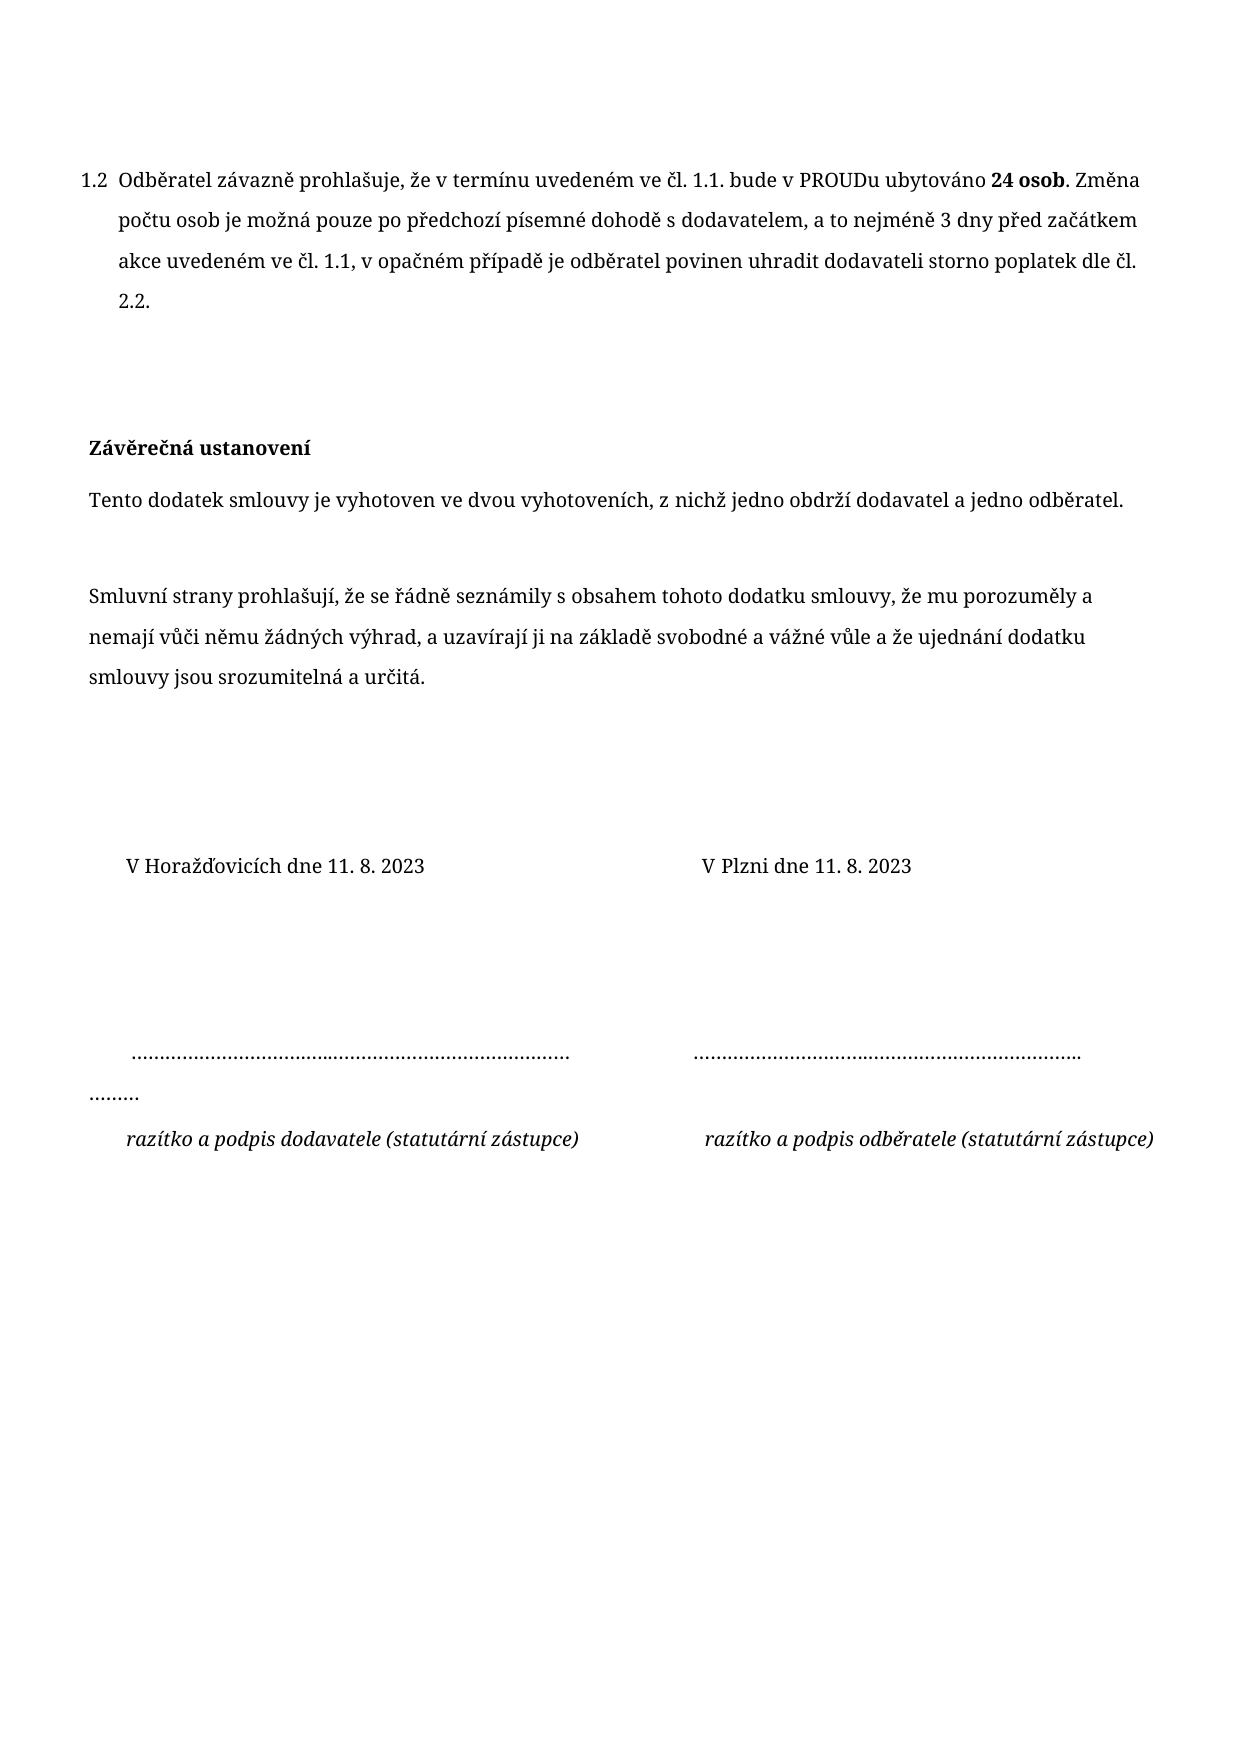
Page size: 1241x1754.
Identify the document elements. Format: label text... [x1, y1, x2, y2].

text V Horažďovicích dne 11. 8. 2023 V Plzni dne 11. 8. 2023 [89, 852, 1092, 879]
text razítko a podpis dodavatele (statutární zástupce) razítko a podpis odběratele (statutární zástupce) [89, 1126, 1092, 1153]
text Závěrečná ustanovení [89, 434, 1092, 461]
list Odběratel závazně prohlašuje, že v termínu uvedeném ve čl. 1.1. bude v PROUDu ubytováno 24 osob. Změna počtu osob je možná pouze po předchozí písemné dohodě s dodavatelem, a to nejméně 3 dny před začátkem akce uvedeném ve čl. 1.1, v opačném případě je odběratel povinen uhradit dodavateli storno poplatek dle čl. 2.2. [81, 166, 1152, 314]
text ………………………….…..…………………………………… ………………………….………………………………..……… [89, 1039, 1092, 1106]
text Tento dodatek smlouvy je vyhotoven ve dvou vyhotoveních, z nichž jedno obdrží dodavatel a jedno odběratel. [89, 487, 1152, 514]
text Smluvní strany prohlašují, že se řádně seznámily s obsahem tohoto dodatku smlouvy, že mu porozuměly a nemají vůči němu žádných výhrad, a uzavírají ji na základě svobodné a vážné vůle a že ujednání dodatku smlouvy jsou srozumitelná a určitá. [89, 583, 1152, 691]
